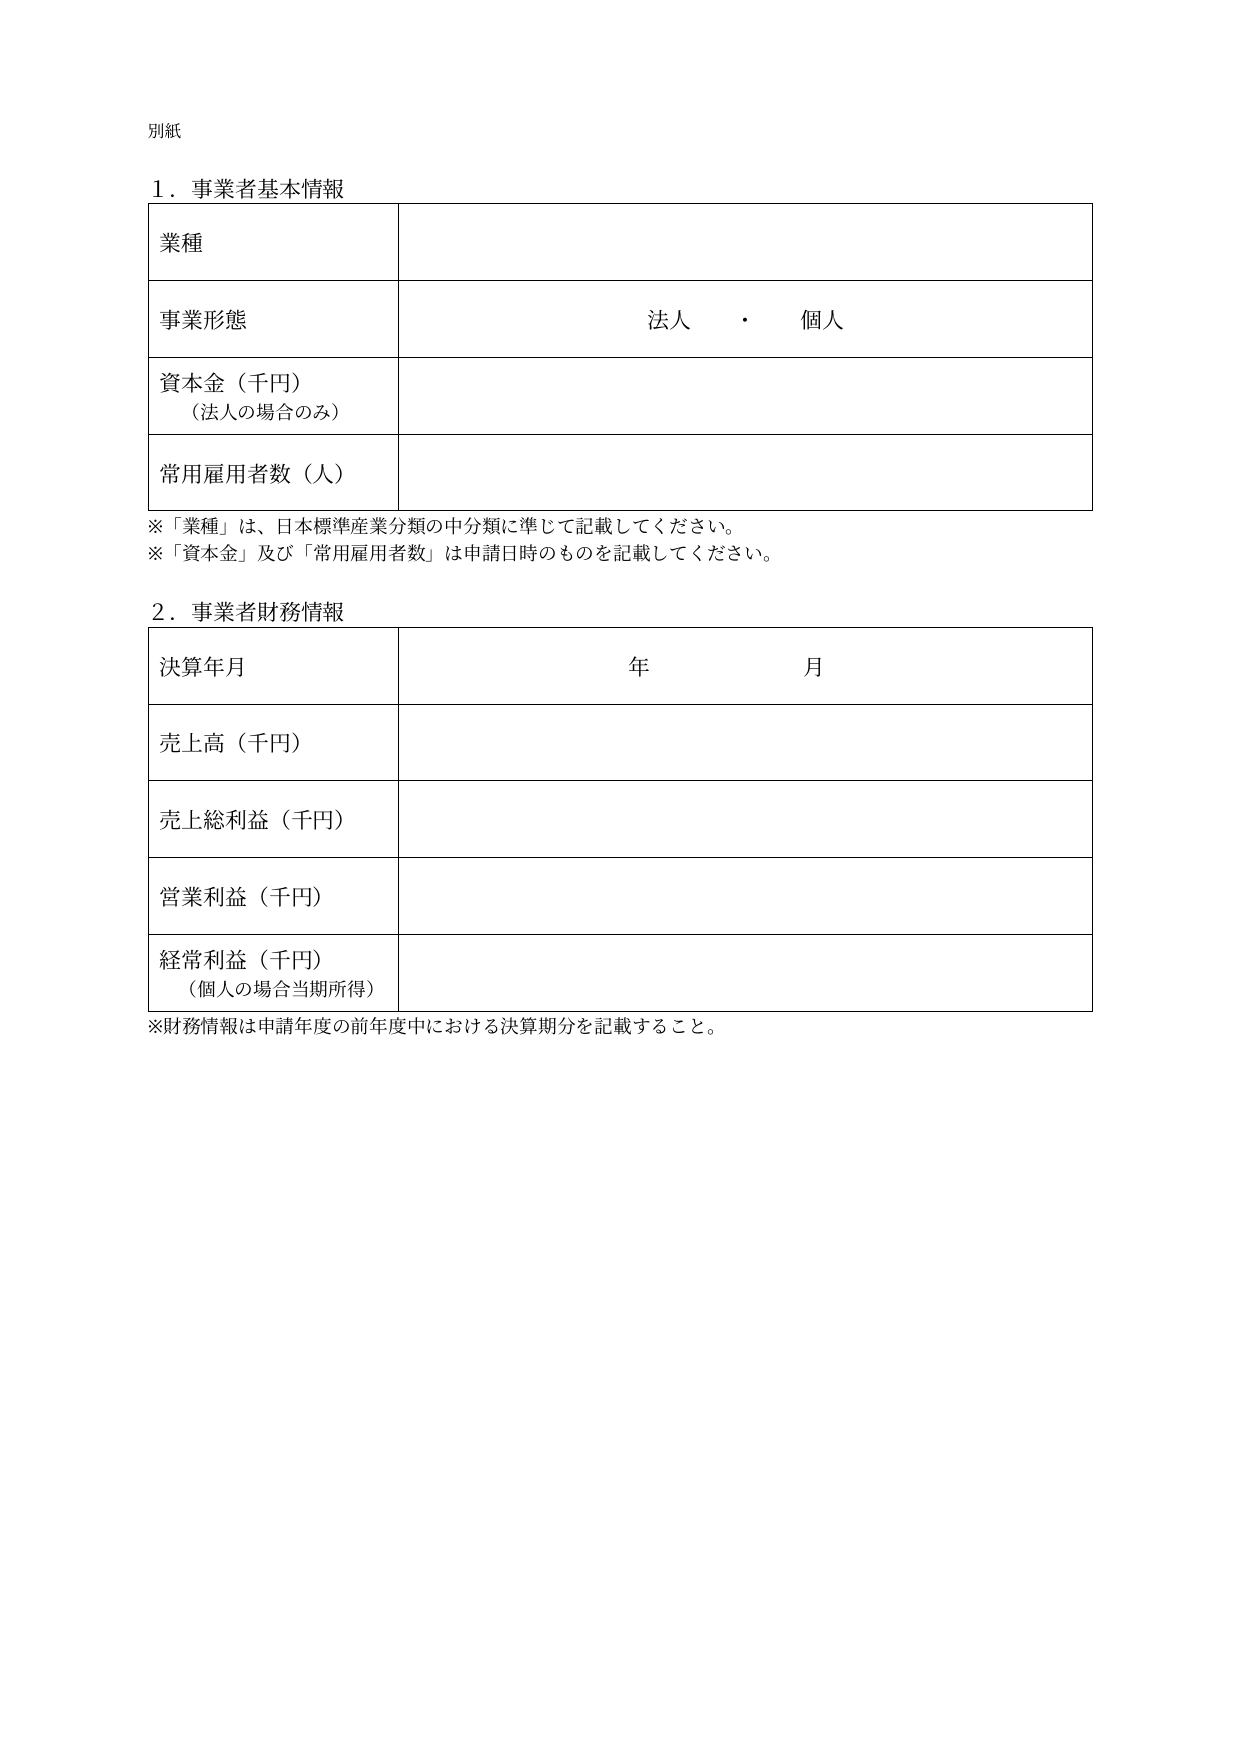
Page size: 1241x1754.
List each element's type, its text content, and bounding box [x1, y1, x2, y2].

table_cell 経常利益（千円） （個人の場合当期所得） [149, 935, 398, 1011]
table_cell [399, 358, 1092, 434]
table_cell [399, 705, 1092, 780]
text ※「業種」は、日本標準産業分類の中分類に準じて記載してください。 [148, 511, 1092, 538]
table_cell [399, 935, 1092, 1011]
text ２．事業者財務情報 [148, 595, 1092, 627]
text ※「資本金」及び「常用雇用者数」は申請日時のものを記載してください。 [148, 538, 1092, 565]
table_cell [399, 858, 1092, 934]
text 別紙 [148, 118, 1092, 142]
table_header 年 月 [399, 628, 1092, 703]
table_cell 資本金（千円） （法人の場合のみ） [149, 358, 398, 434]
table_cell 常用雇用者数（人） [149, 435, 398, 510]
table_cell 売上総利益（千円） [149, 781, 398, 857]
text １．事業者基本情報 [148, 172, 1092, 203]
table_cell 営業利益（千円） [149, 858, 398, 934]
table_header 業種 [149, 204, 398, 280]
table_cell 法人 ・ 個人 [399, 281, 1092, 357]
table_cell 事業形態 [149, 281, 398, 357]
table_cell 売上高（千円） [149, 705, 398, 780]
table_cell [399, 781, 1092, 857]
table_cell [399, 435, 1092, 510]
text ※財務情報は申請年度の前年度中における決算期分を記載すること。 [148, 1012, 1092, 1038]
table_header 決算年月 [149, 628, 398, 703]
table_header [399, 204, 1092, 280]
